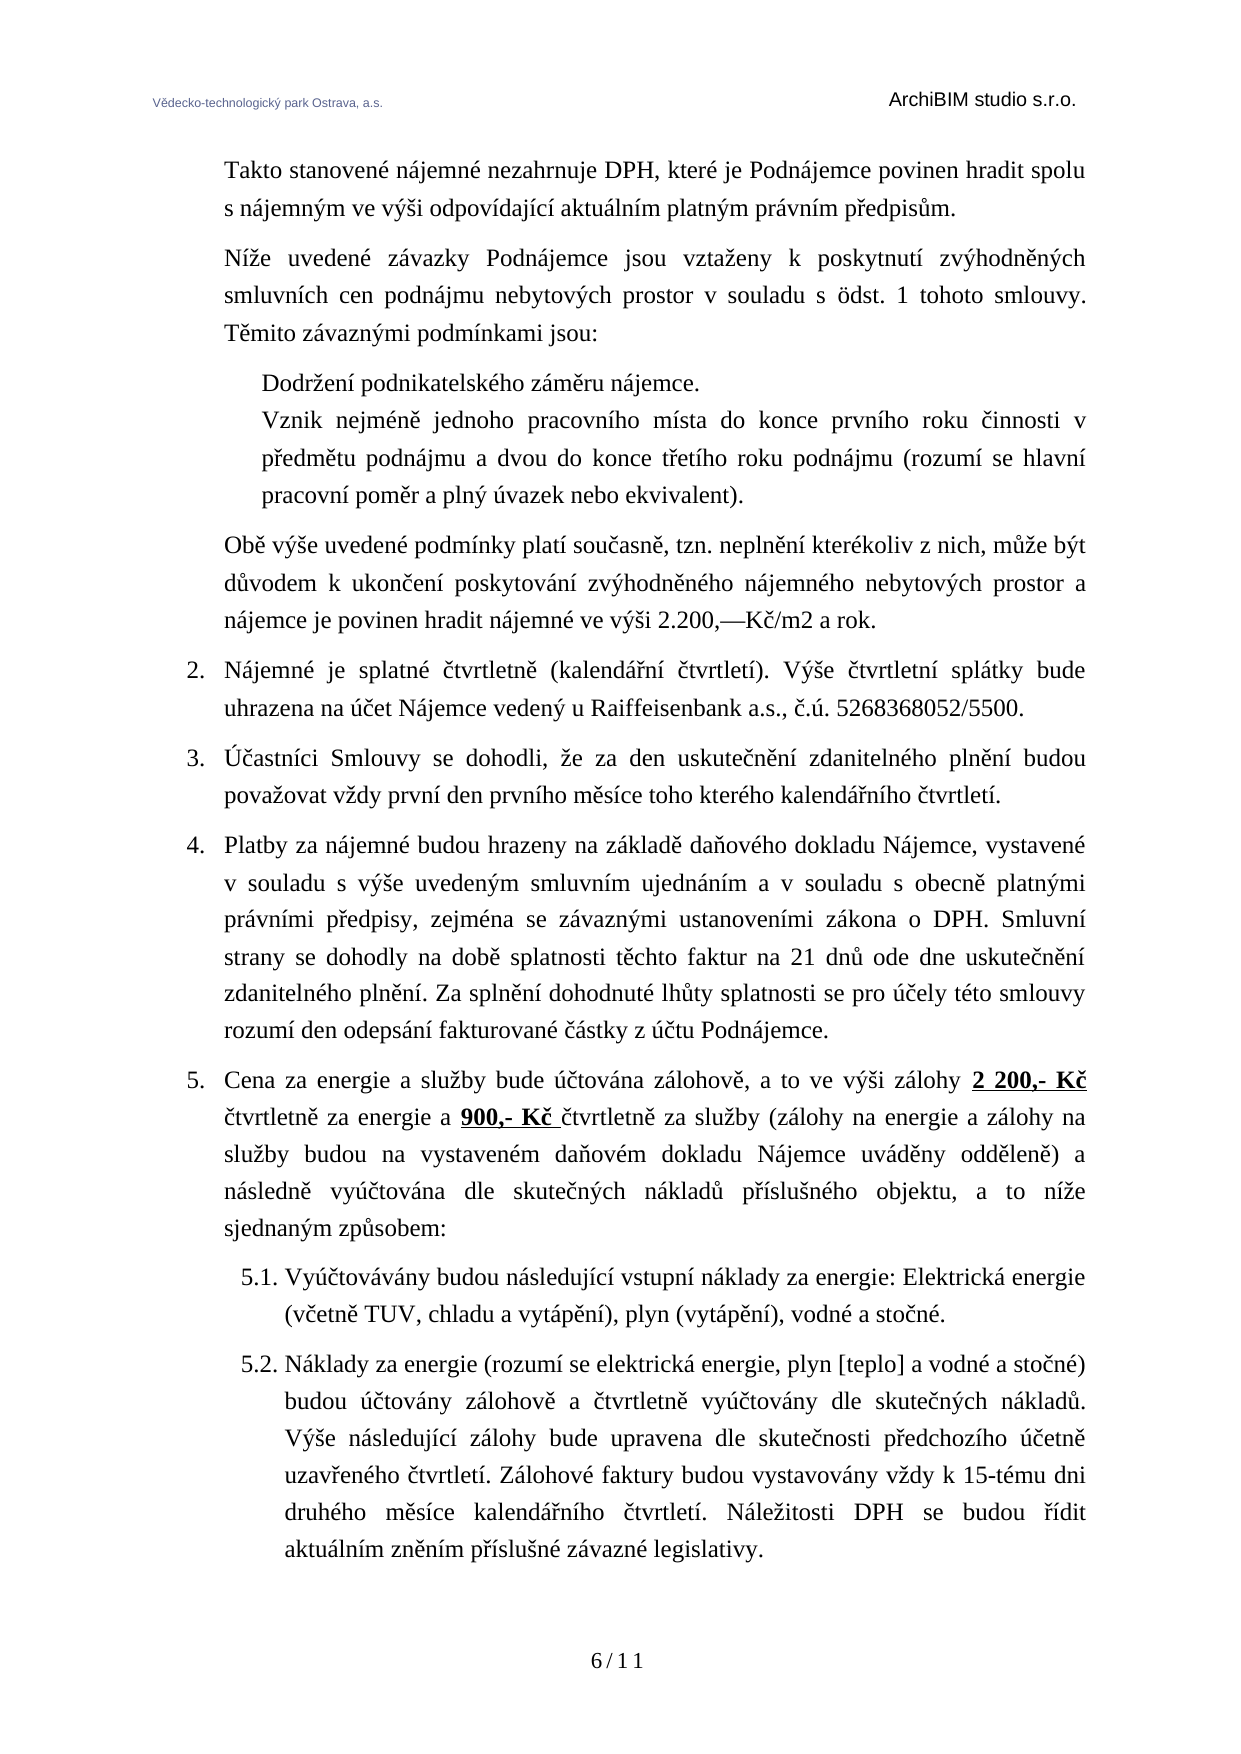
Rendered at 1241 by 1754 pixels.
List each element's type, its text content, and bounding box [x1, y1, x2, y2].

text Dodržení podnikatelského záměru nájemce. [261, 361, 1172, 399]
list Nájemné je splatné čtvrtletně (kalendářní čtvrtletí). Výše čtvrtletní splátky bude uhrazena na účet Nájemce vedený u Raiffeisenbank a.s., č.ú. 5268368052/5500. [186, 649, 1087, 724]
text Vědecko-technologický park Ostrava, a.s. [152, 96, 383, 110]
text Obě výše uvedené podmínky platí současně, tzn. neplnění kterékoliv z nich, může být důvodem k ukončení poskytování zvýhodněného nájemného nebytových prostor a nájemce je povinen hradit nájemné ve výši 2.200,—Kč/m2 a rok. [224, 524, 1087, 636]
list Platby za nájemné budou hrazeny na základě daňového dokladu Nájemce, vystavené v souladu s výše uvedeným smluvním ujednáním a v souladu s obecně platnými právními předpisy, zejména se závaznými ustanoveními zákona o DPH. Smluvní strany se dohodly na době splatnosti těchto faktur na 21 dnů ode dne uskutečnění zdanitelného plnění. Za splnění dohodnuté lhůty splatnosti se pro účely této smlouvy rozumí den odepsání fakturované částky z účtu Podnájemce. [186, 824, 1087, 1046]
text Takto stanovené nájemné nezahrnuje DPH, které je Podnájemce povinen hradit spolu s nájemným ve výši odpovídající aktuálním platným právním předpisům. [224, 149, 1087, 224]
text Níže uvedené závazky Podnájemce jsou vztaženy k poskytnutí zvýhodněných smluvních cen podnájmu nebytových prostor v souladu s ödst. 1 tohoto smlouvy. Těmito závaznými podmínkami jsou: [224, 236, 1087, 349]
list Cena za energie a služby bude účtována zálohově, a to ve výši zálohy 2 200,- Kč čtvrtletně za energie a 900,- Kč čtvrtletně za služby (zálohy na energie a zálohy na služby budou na vystaveném daňovém dokladu Nájemce uváděny odděleně) a následně vyúčtována dle skutečných nákladů příslušného objektu, a to níže sjednaným způsobem: [186, 1059, 1087, 1244]
list Účastníci Smlouvy se dohodli, že za den uskutečnění zdanitelného plnění budou považovat vždy první den prvního měsíce toho kterého kalendářního čtvrtletí. [186, 736, 1087, 811]
text 6/11 [591, 1649, 644, 1674]
text Vznik nejméně jednoho pracovního místa do konce prvního roku činnosti v předmětu podnájmu a dvou do konce třetího roku podnájmu (rozumí se hlavní pracovní poměr a plný úvazek nebo ekvivalent). [261, 399, 1087, 511]
text ArchiBIM studio s.r.o. [888, 89, 1077, 111]
list Vyúčtovávány budou následující vstupní náklady za energie: Elektrická energie (včetně TUV, chladu a vytápění), plyn (vytápění), vodné a stočné. [241, 1256, 1087, 1330]
list Náklady za energie (rozumí se elektrická energie, plyn [teplo] a vodné a stočné) budou účtovány zálohově a čtvrtletně vyúčtovány dle skutečných nákladů. Výše následující zálohy bude upravena dle skutečnosti předchozího účetně uzavřeného čtvrtletí. Zálohové faktury budou vystavovány vždy k 15-tému dni druhého měsíce kalendářního čtvrtletí. Náležitosti DPH se budou řídit aktuálním zněním příslušné závazné legislativy. [241, 1343, 1087, 1564]
